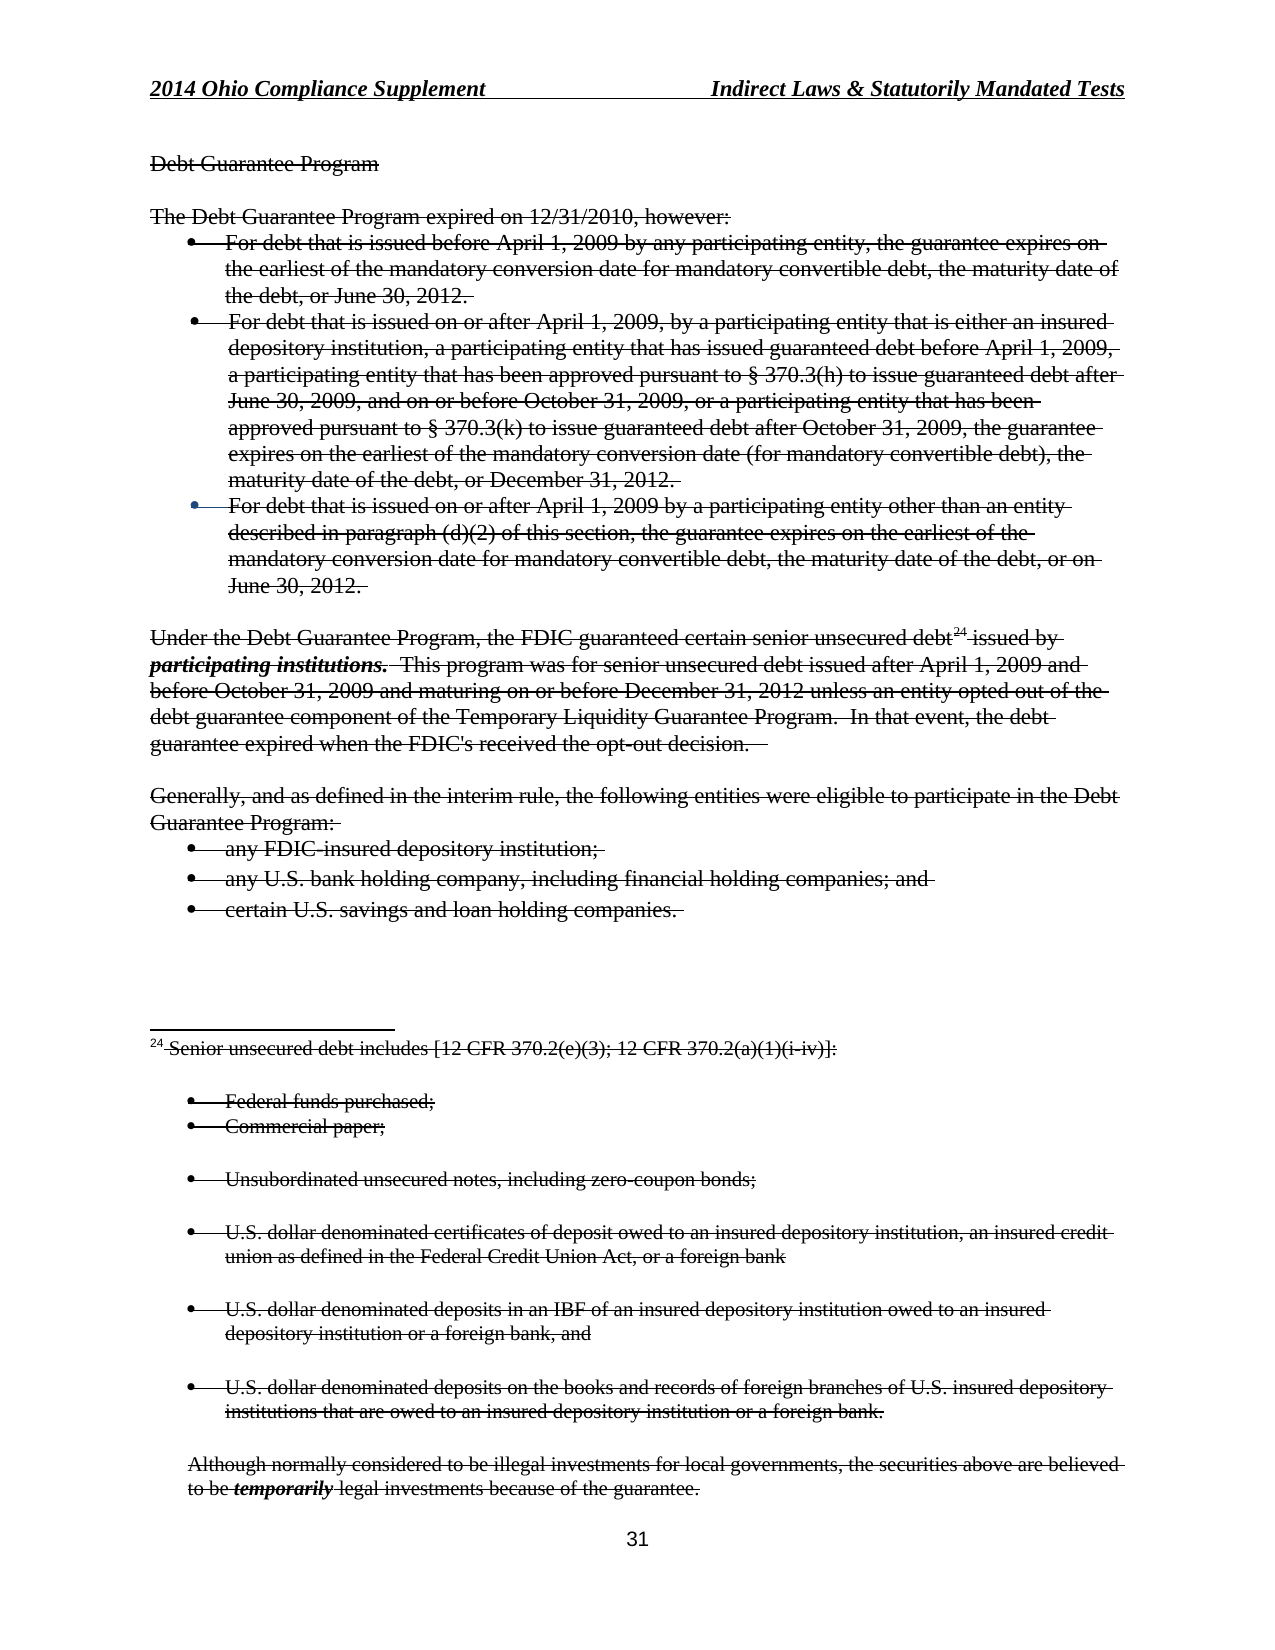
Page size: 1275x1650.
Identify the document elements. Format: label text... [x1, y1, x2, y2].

text Debt Guarantee Program [150, 150, 1125, 176]
list any FDIC-insured depository institution; [187, 835, 1125, 862]
text Under the Debt Guarantee Program, the FDIC guaranteed certain senior unsecured debt issued by participating institutions. This program was for senior unsecured debt issued after April 1, 2009 and before October 31, 2009 and maturing on or before December 31, 2012 unless an entity opted out of the debt guarantee component of the Temporary Liquidity Guarantee Program. In that event, the debt guarantee expired when the FDIC's received the opt-out decision. [150, 624, 1125, 756]
list For debt that is issued before April 1, 2009 by any participating entity, the guarantee expires on the earliest of the mandatory conversion date for mandatory convertible debt, the maturity date of the debt, or June 30, 2012. [187, 229, 1125, 308]
list any U.S. bank holding company, including financial holding companies; and [187, 865, 1125, 892]
text The Debt Guarantee Program expired on 12/31/2010, however: [150, 203, 1125, 229]
list For debt that is issued on or after April 1, 2009 by a participating entity other than an entity described in paragraph (d)(2) of this section, the guarantee expires on the earliest of the mandatory conversion date for mandatory convertible debt, the maturity date of the debt, or on June 30, 2012. [191, 493, 1125, 598]
list certain U.S. savings and loan holding companies. [187, 896, 1125, 922]
text Generally, and as defined in the interim rule, the following entities were eligible to participate in the Debt Guarantee Program: [150, 782, 1125, 835]
list For debt that is issued on or after April 1, 2009, by a participating entity that is either an insured depository institution, a participating entity that has issued guaranteed debt before April 1, 2009, a participating entity that has been approved pursuant to § 370.3(h) to issue guaranteed debt after June 30, 2009, and on or before October 31, 2009, or a participating entity that has been approved pursuant to § 370.3(k) to issue guaranteed debt after October 31, 2009, the guarantee expires on the earliest of the mandatory conversion date (for mandatory convertible debt), the maturity date of the debt, or December 31, 2012. [191, 308, 1125, 493]
